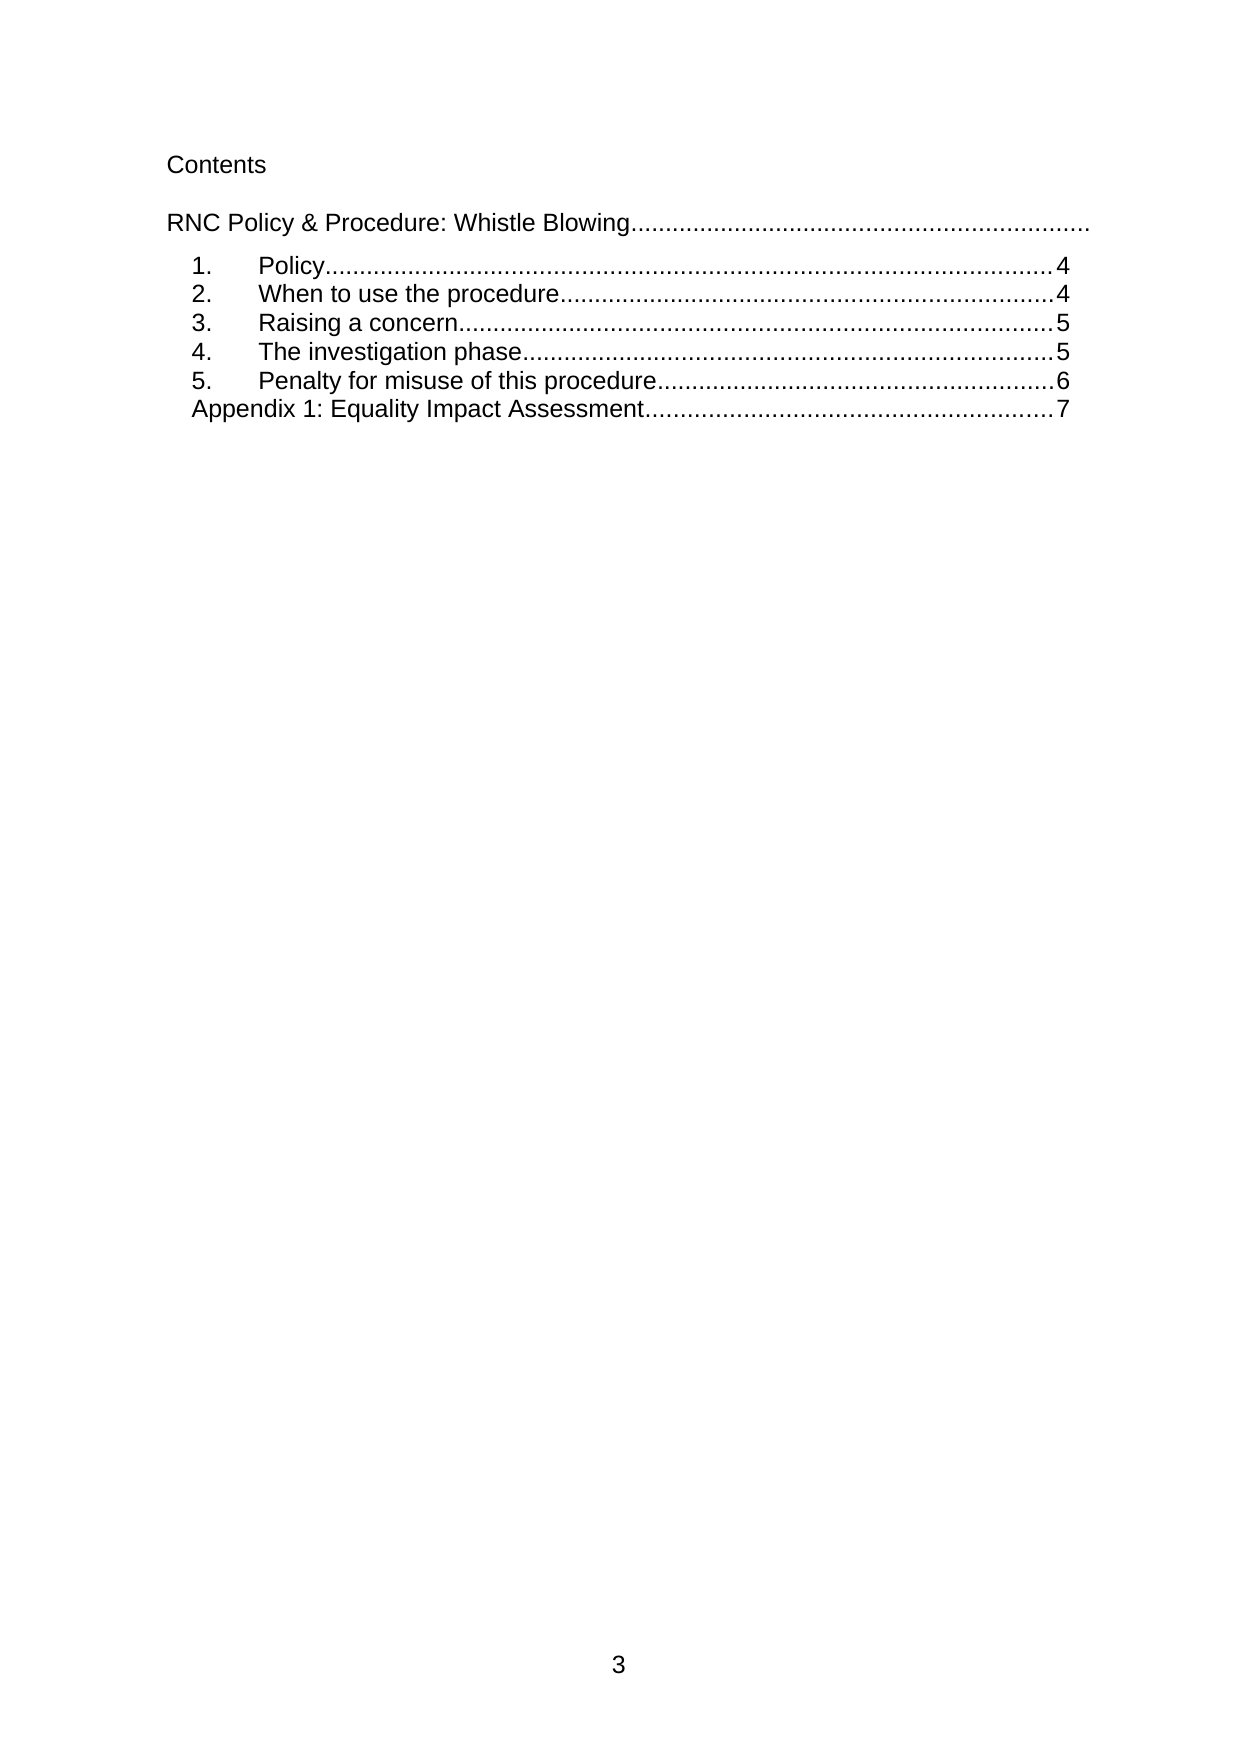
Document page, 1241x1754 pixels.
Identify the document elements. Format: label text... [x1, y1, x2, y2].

text Contents [166, 150, 1071, 179]
text 5. Penalty for misuse of this procedure 6 [191, 366, 1071, 394]
text 2. When to use the procedure 4 [191, 279, 1071, 308]
text 1. Policy 4 [191, 251, 1071, 279]
text 3. Raising a concern 5 [191, 308, 1071, 337]
text RNC Policy & Procedure: Whistle Blowing 1 [166, 207, 1071, 236]
text Appendix 1: Equality Impact Assessment 7 [191, 394, 1071, 423]
text 4. The investigation phase 5 [191, 337, 1071, 366]
